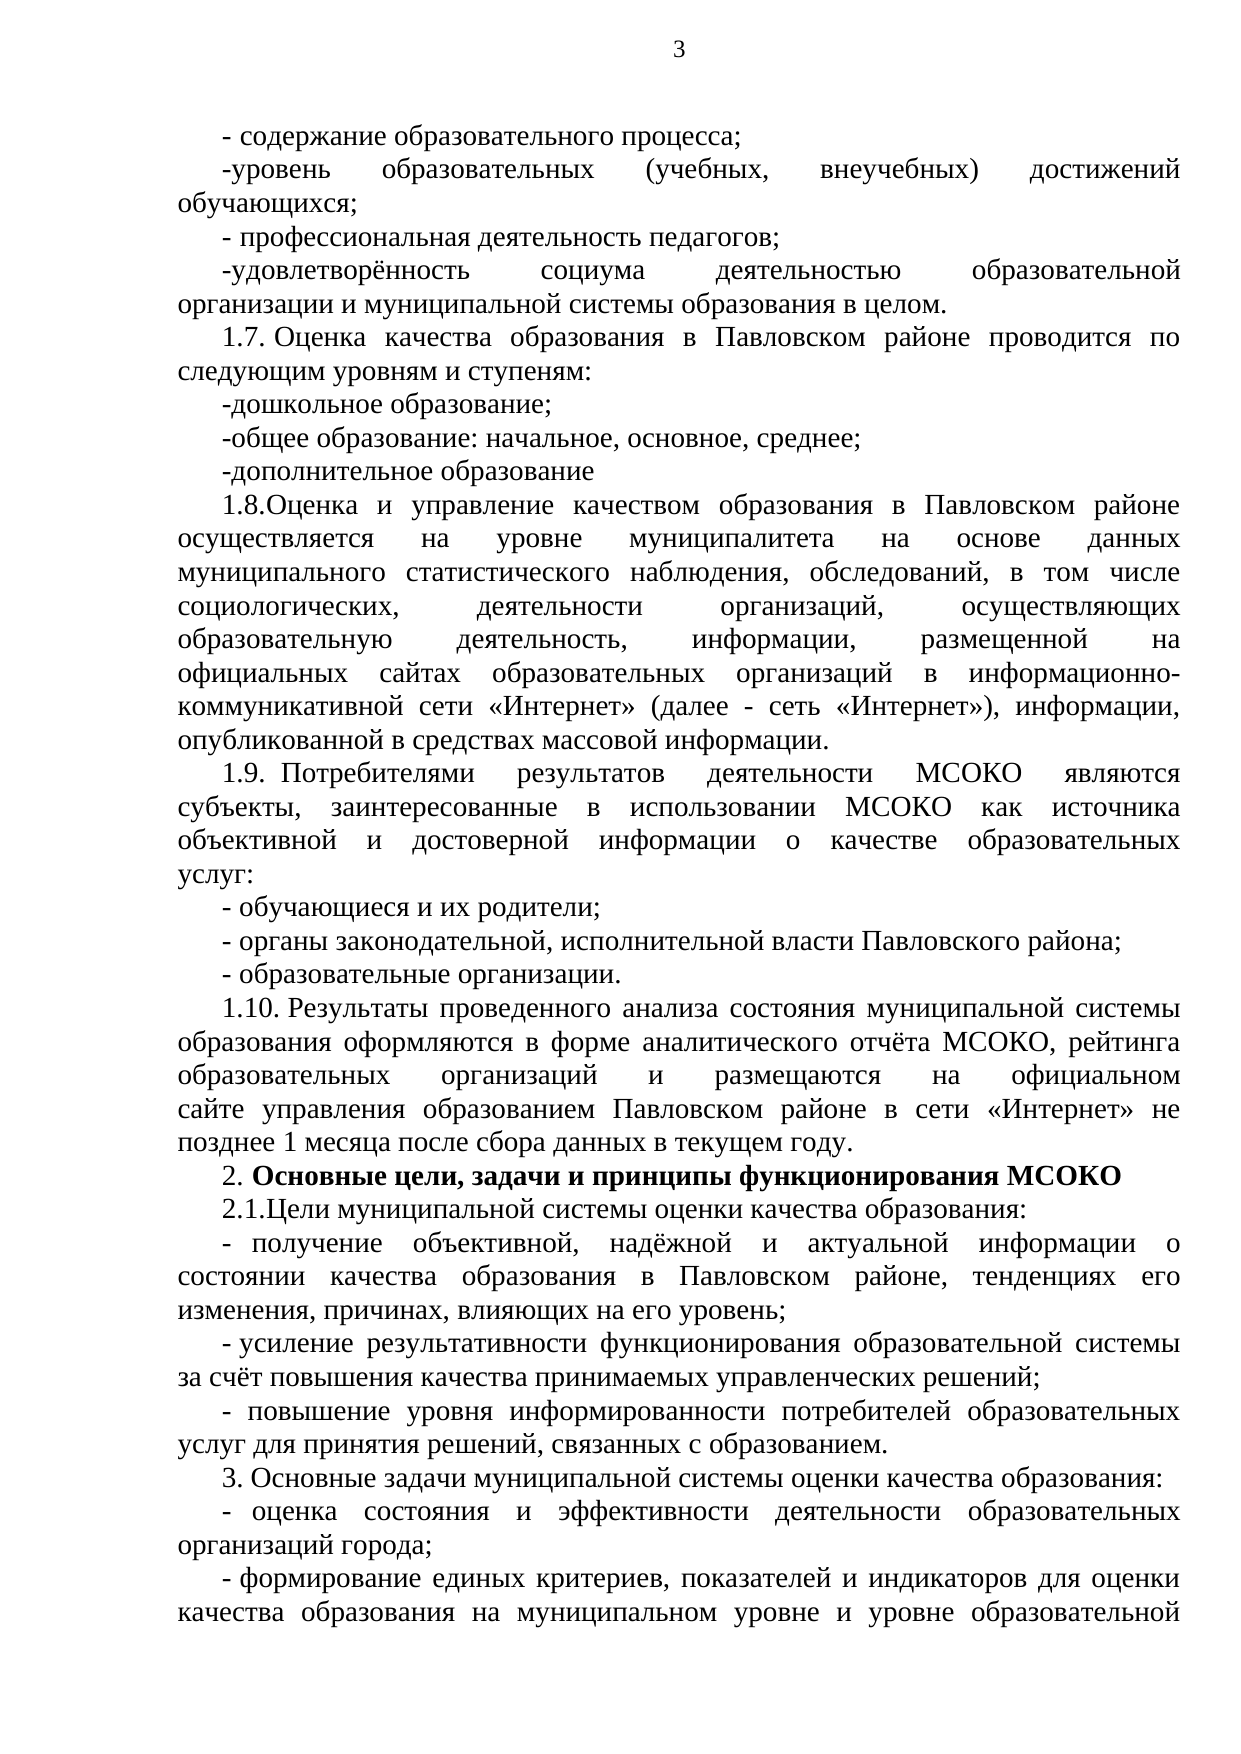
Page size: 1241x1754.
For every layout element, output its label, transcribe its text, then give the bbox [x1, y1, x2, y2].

text -дополнительное образование [177, 453, 1181, 487]
text -общее образование: начальное, основное, среднее; [177, 420, 1181, 453]
list оценка состояния и эффективности деятельности образовательных организаций города; [177, 1493, 1181, 1560]
list Основные цели, задачи и принципы функционирования МСОКО [177, 1158, 1181, 1191]
list получение объективной, надёжной и актуальной информации о состоянии качества образования в Павловском районе, тенденциях его изменения, причинах, влияющих на его уровень; [177, 1225, 1181, 1326]
list органы законодательной, исполнительной власти Павловского района; [177, 923, 1181, 957]
list Потребителями результатов деятельности МСОКО являются субъекты, заинтересованные в использовании МСОКО как источника объективной и достоверной информации о качестве образовательных услуг: [177, 755, 1181, 889]
text - повышение уровня информированности потребителей образовательных услуг для принятия решений, связанных с образованием. [177, 1393, 1181, 1460]
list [177, 1560, 1181, 1627]
list обучающиеся и их родители; [177, 889, 1181, 923]
list профессиональная деятельность педагогов; [177, 219, 1181, 252]
list усиление результативности функционирования образовательной системы за счёт повышения качества принимаемых управленческих решений; [177, 1326, 1181, 1393]
text -уровень образовательных (учебных, внеучебных) достижений обучающихся; [177, 152, 1181, 219]
text -удовлетворённость социума деятельностью образовательной организации и муниципальной системы образования в целом. [177, 252, 1181, 319]
list Оценка и управление качеством образования в Павловском районе осуществляется на уровне муниципалитета на основе данных муниципального статистического наблюдения, обследований, в том числе социологических, деятельности организаций, осуществляющих образовательную деятельность, информации, размещенной на официальных сайтах образовательных организаций в информационно- коммуникативной сети «Интернет» (далее - сеть «Интернет»), информации, опубликованной в средствах массовой информации. [177, 487, 1181, 755]
list содержание образовательного процесса; [177, 118, 1181, 152]
list образовательные организации. [177, 957, 1181, 990]
list Результаты проведенного анализа состояния муниципальной системы образования оформляются в форме аналитического отчёта МСОКО, рейтинга образовательных организаций и размещаются на официальном сайте управления образованием Павловском районе в сети «Интернет» не позднее 1 месяца после сбора данных в текущем году. [177, 990, 1181, 1158]
list Основные задачи муниципальной системы оценки качества образования: [177, 1460, 1181, 1493]
text -дошкольное образование; [177, 386, 1181, 420]
list Цели муниципальной системы оценки качества образования: [177, 1191, 1181, 1225]
list Оценка качества образования в Павловском районе проводится по следующим уровням и ступеням: [177, 319, 1181, 386]
